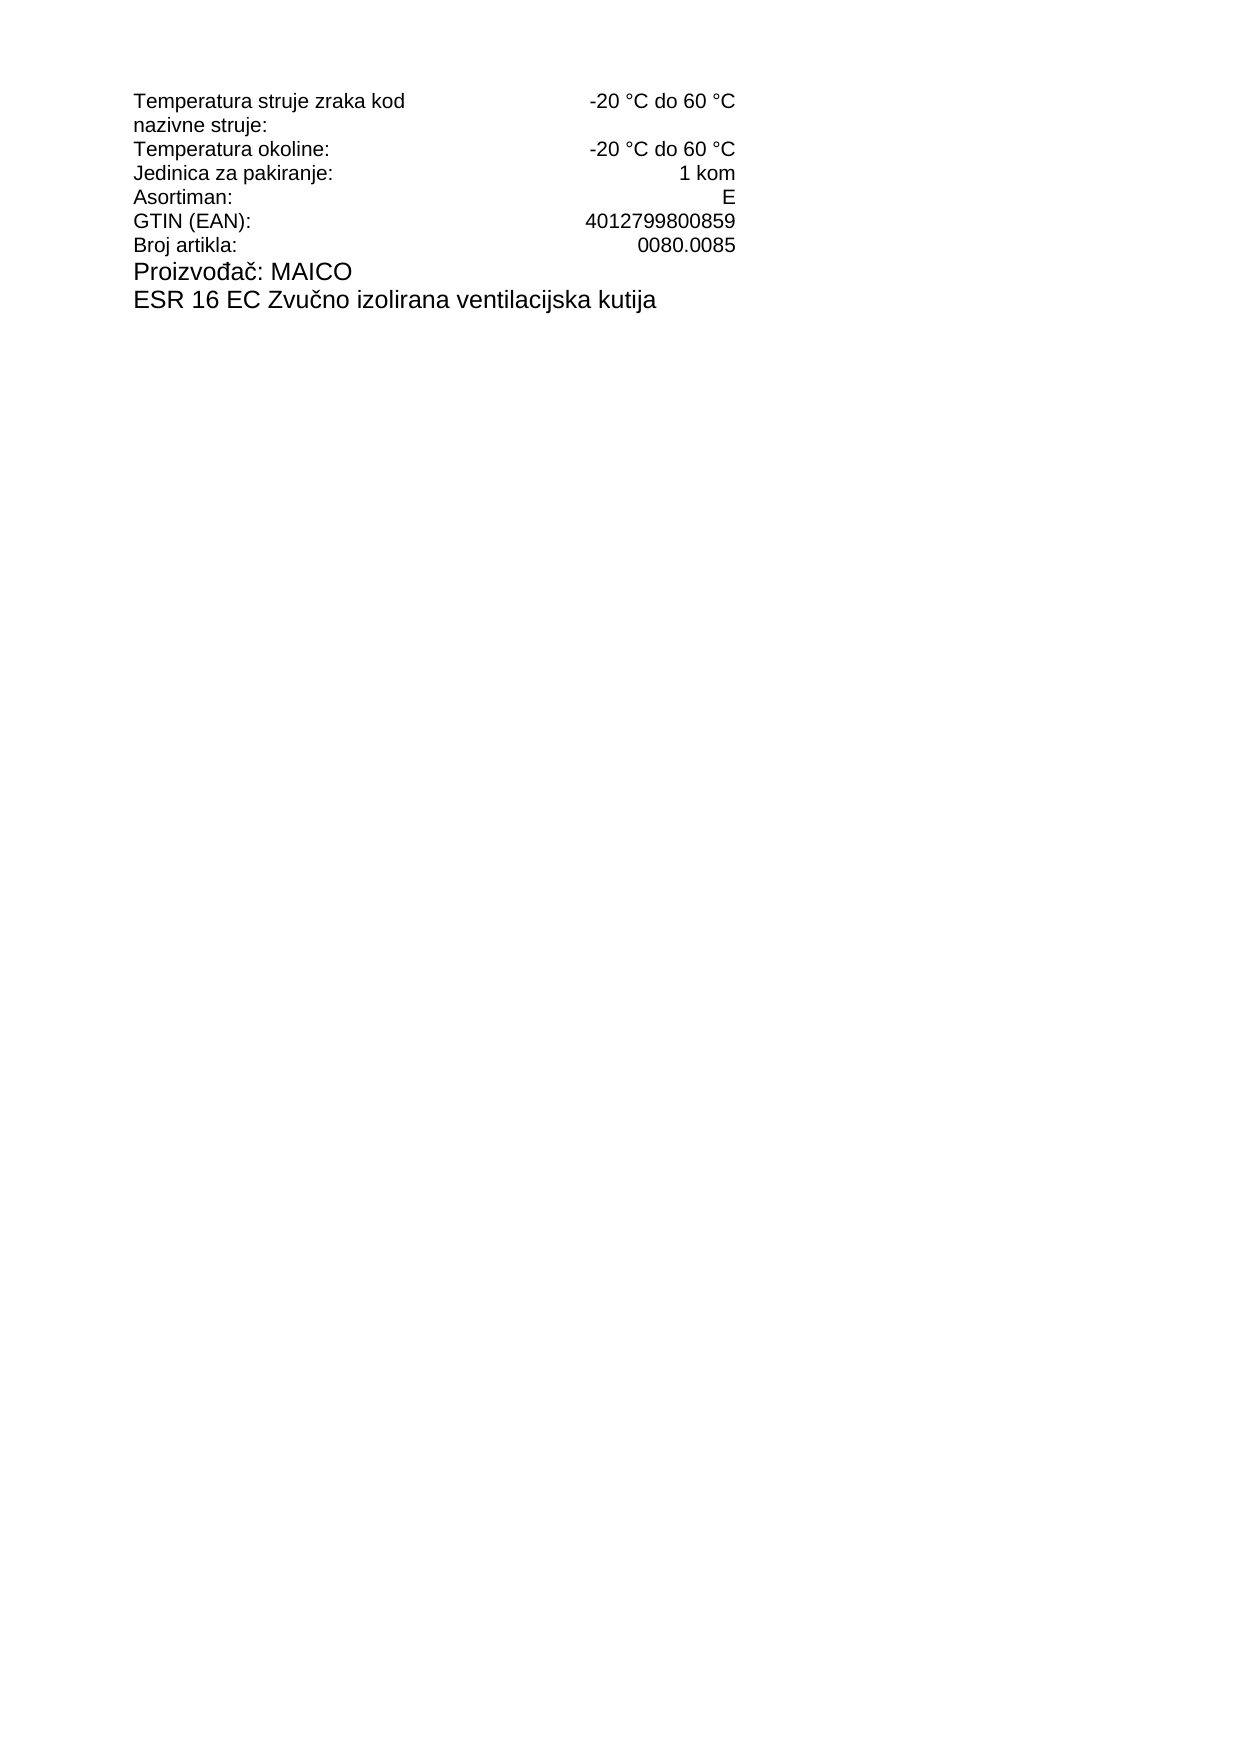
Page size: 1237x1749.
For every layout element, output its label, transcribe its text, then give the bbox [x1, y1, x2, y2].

text Proizvođač: MAICO [133, 256, 1148, 285]
table_cell -20 °C do 60 °C [434, 89, 747, 137]
table_cell Broj artikla: [122, 233, 434, 256]
text ESR 16 EC Zvučno izolirana ventilacijska kutija [133, 285, 1148, 314]
table_cell -20 °C do 60 °C [434, 137, 747, 161]
table_cell Asortiman: [122, 185, 434, 208]
table_cell 4012799800859 [434, 209, 747, 232]
table_cell E [434, 185, 747, 208]
table_cell 0080.0085 [434, 233, 747, 256]
table_cell Temperatura okoline: [122, 137, 434, 161]
table_cell Jedinica za pakiranje: [122, 161, 434, 184]
table_cell GTIN (EAN): [122, 209, 434, 232]
table_cell 1 kom [434, 161, 747, 184]
table_cell Temperatura struje zraka kod nazivne struje: [122, 89, 434, 137]
